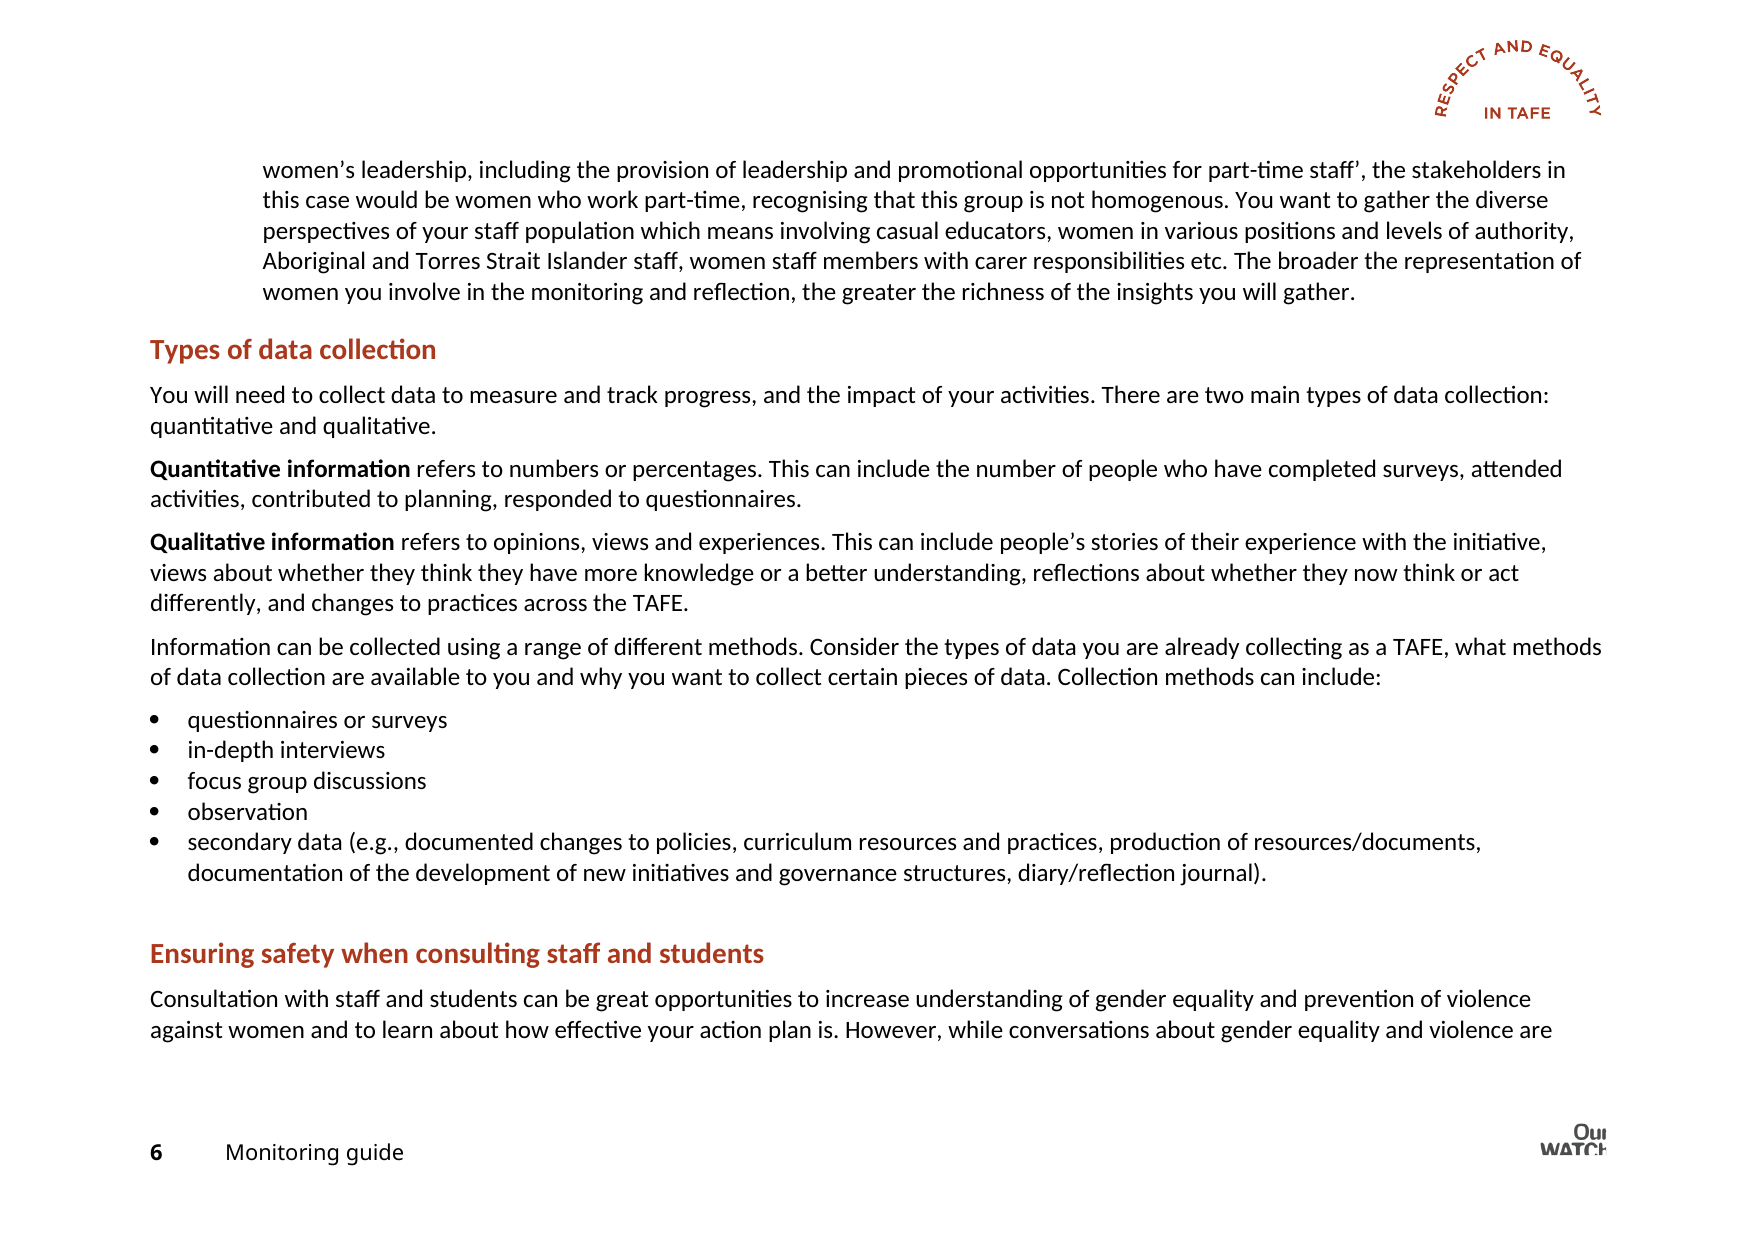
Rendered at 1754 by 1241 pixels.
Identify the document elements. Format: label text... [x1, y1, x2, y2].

text Information can be collected using a range of different methods. Consider the types of data you are already collecting as a TAFE, what methods of data collection are available to you and why you want to collect certain pieces of data. Collection methods can include: [150, 631, 1604, 692]
list questionnaires or surveys [150, 704, 1604, 735]
picture [1432, 40, 1602, 125]
text Quantitative information refers to numbers or percentages. This can include the number of people who have completed surveys, attended activities, contributed to planning, responded to questionnaires. [150, 453, 1604, 514]
text You will need to collect data to measure and track progress, and the impact of your activities. There are two main types of data collection: quantitative and qualitative. [150, 379, 1604, 441]
subtitle Ensuring safety when consulting staff and students [150, 900, 1604, 971]
text Qualitative information refers to opinions, views and experiences. This can include people’s stories of their experience with the initiative, views about whether they think they have more knowledge or a better understanding, reflections about whether they now think or act differently, and changes to practices across the TAFE. [150, 527, 1604, 618]
list in-depth interviews [150, 735, 1604, 765]
subtitle Types of data collection [150, 331, 1604, 367]
list secondary data (e.g., documented changes to policies, curriculum resources and practices, production of resources/documents, documentation of the development of new initiatives and governance structures, diary/reflection journal). [150, 826, 1604, 887]
list observation [150, 796, 1604, 826]
list focus group discussions [150, 765, 1604, 796]
